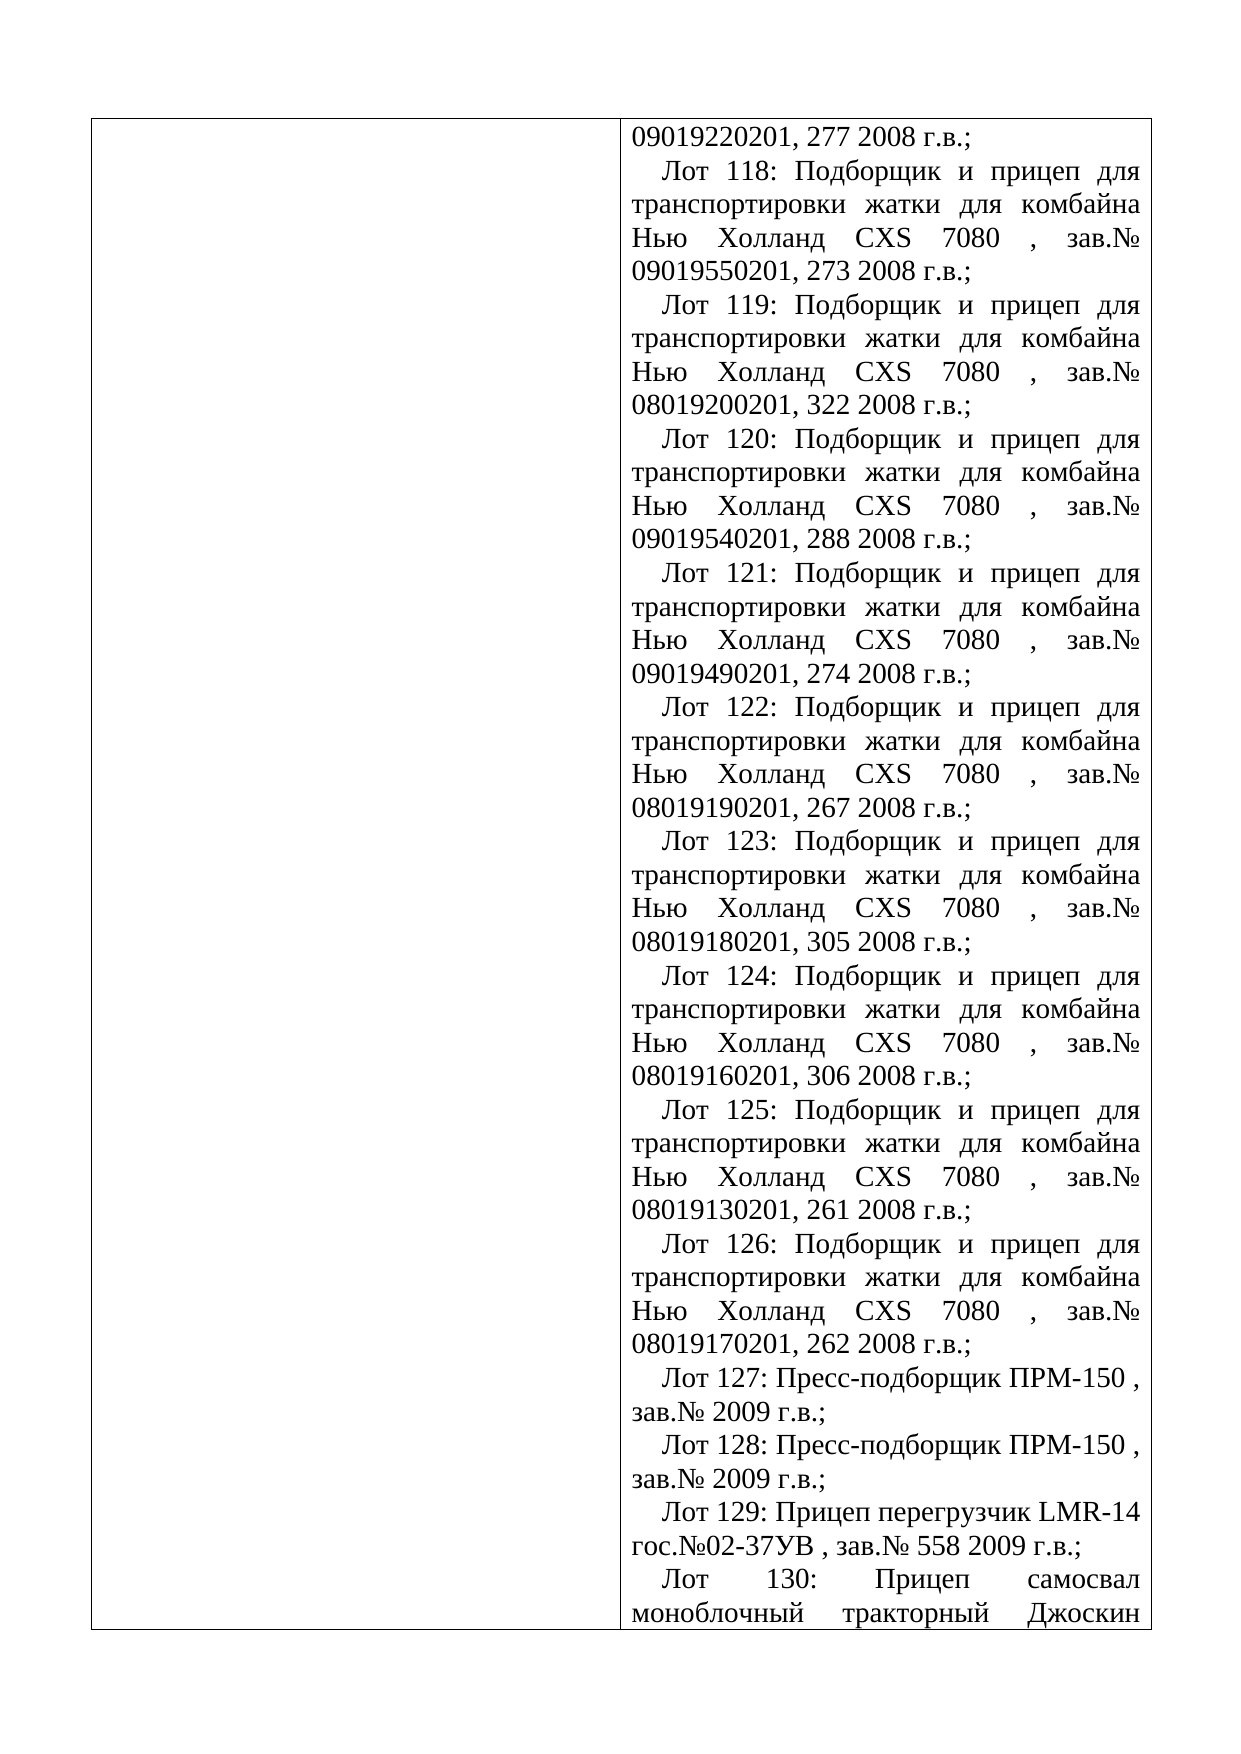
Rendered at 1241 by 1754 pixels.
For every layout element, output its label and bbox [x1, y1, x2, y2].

table_cell [92, 119, 620, 1628]
table_cell [621, 119, 1151, 1628]
